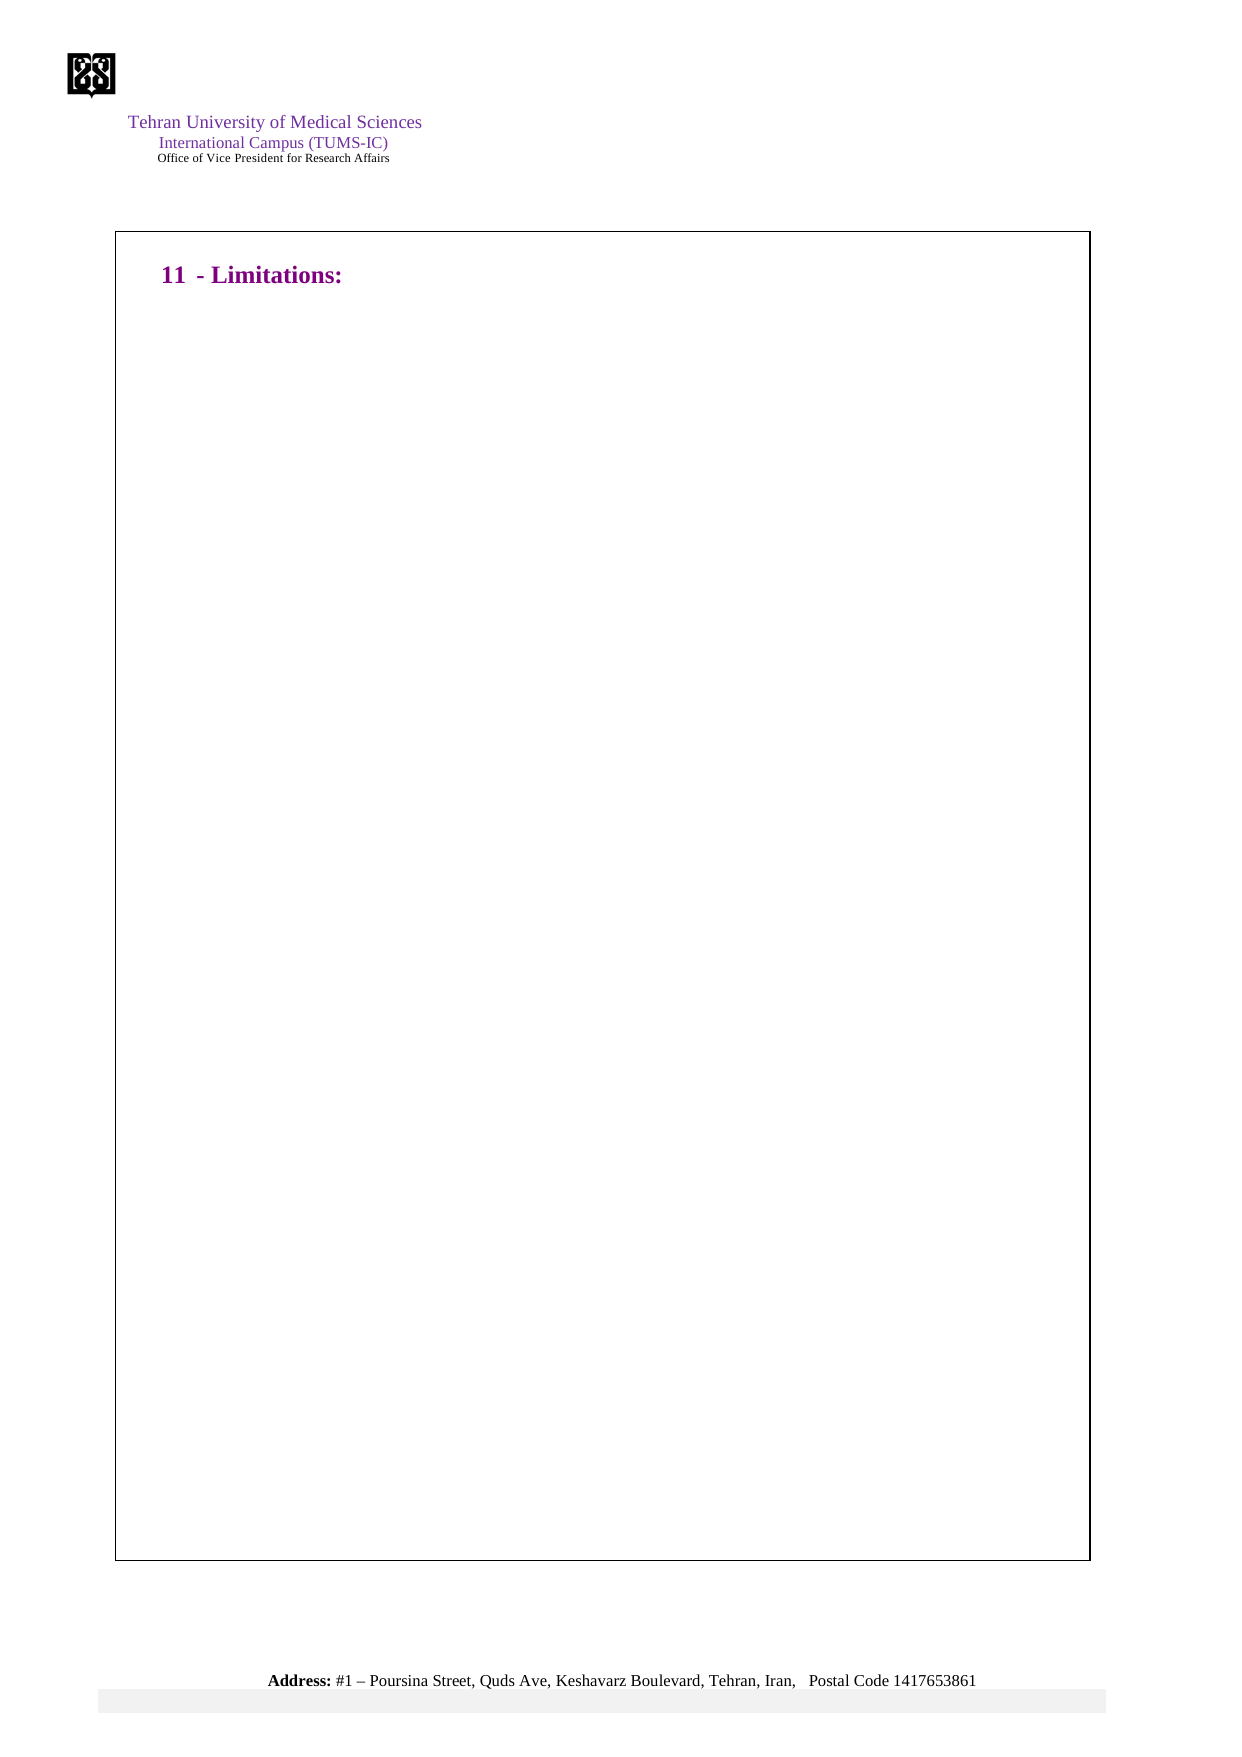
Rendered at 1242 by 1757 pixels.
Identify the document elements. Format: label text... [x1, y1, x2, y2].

picture [67, 53, 116, 99]
table_header 11 - Limitations: [116, 232, 1089, 1559]
